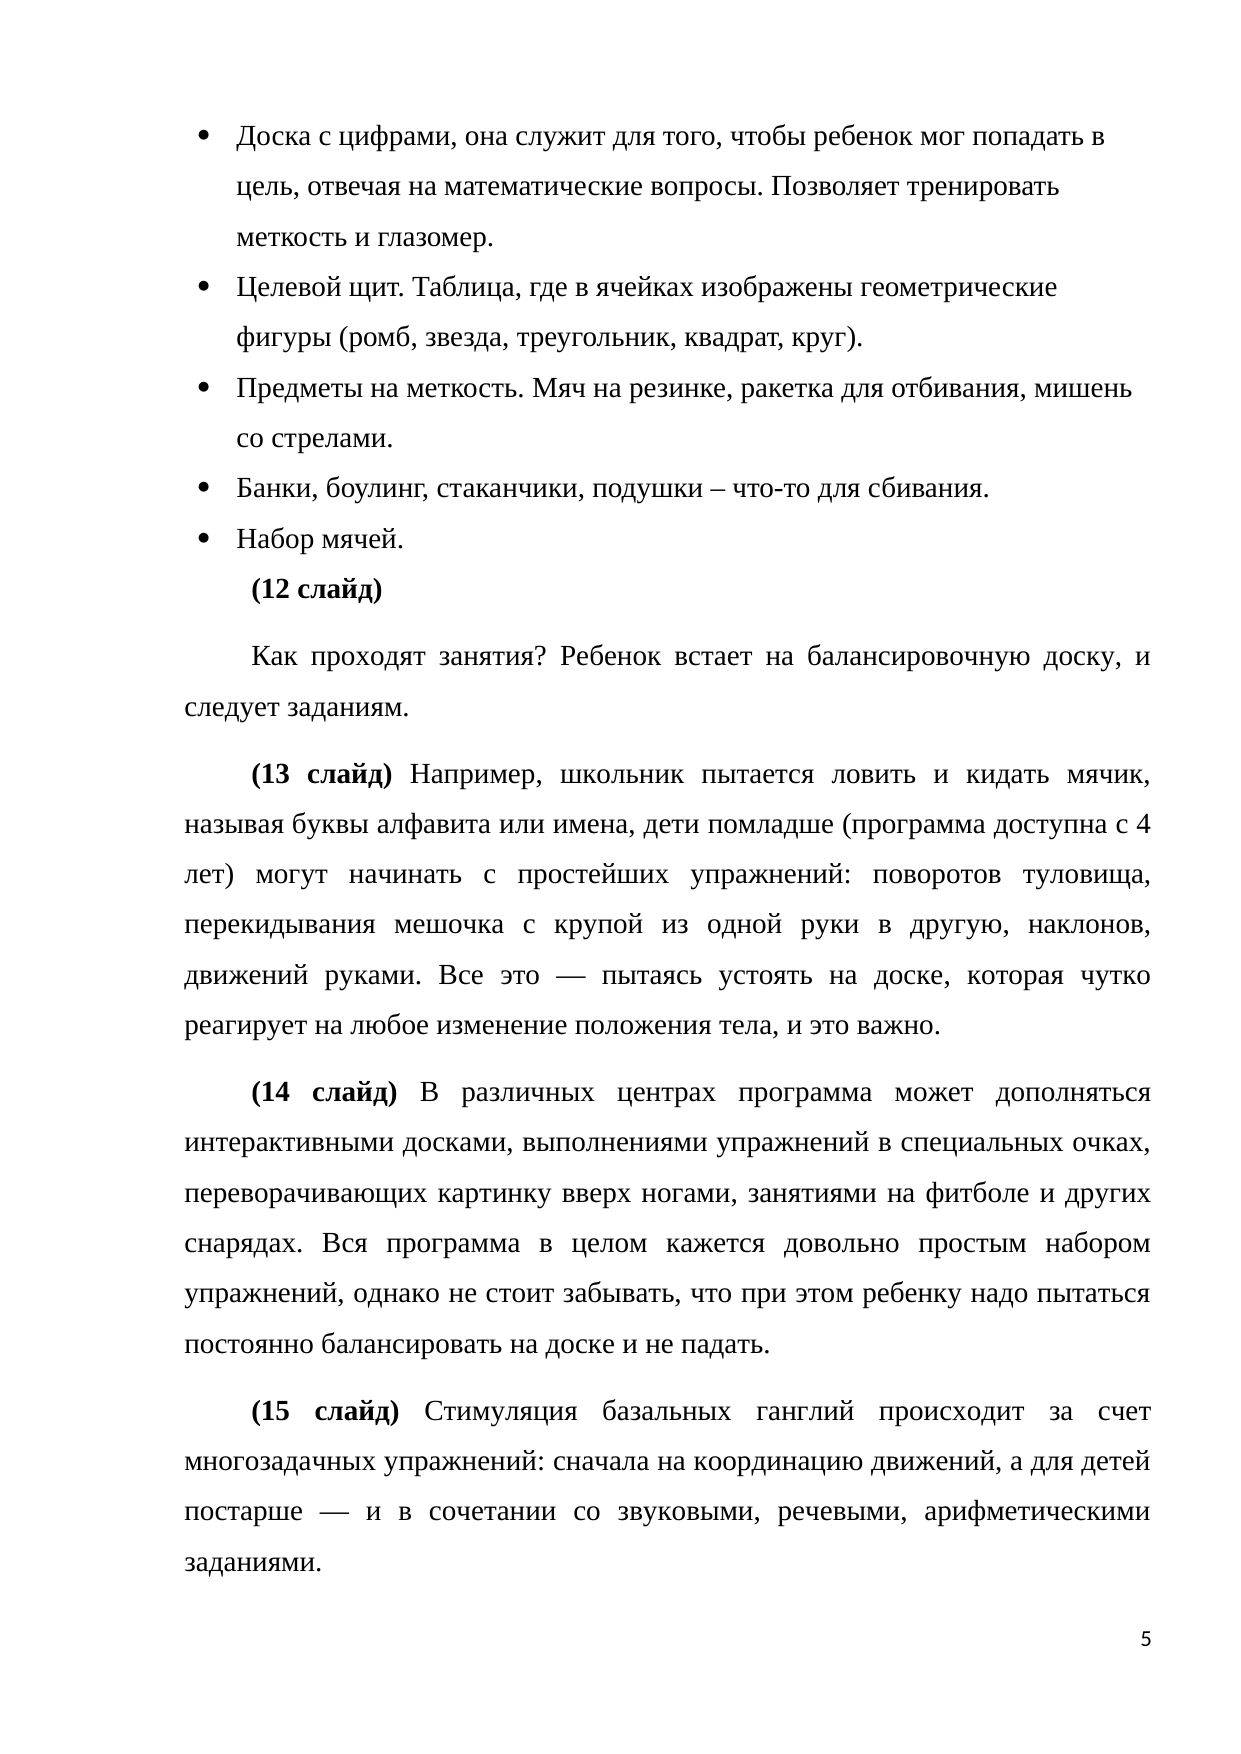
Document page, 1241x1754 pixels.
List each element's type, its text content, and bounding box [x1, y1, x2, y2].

text (13 слайд) Например, школьник пытается ловить и кидать мячик, называя буквы алфавита или имена, дети помладше (программа доступна с 4 лет) могут начинать с простейших упражнений: поворотов туловища, перекидывания мешочка с крупой из одной руки в другую, наклонов, движений руками. Все это — пытаясь устоять на доске, которая чутко реагирует на любое изменение положения тела, и это важно. [184, 756, 1152, 1041]
list Доска с цифрами, она служит для того, чтобы ребенок мог попадать в цель, отвечая на математические вопросы. Позволяет тренировать меткость и глазомер. [199, 118, 1152, 252]
list Набор мячей. [199, 521, 1152, 555]
text (15 слайд) Стимуляция базальных ганглий происходит за счет многозадачных упражнений: сначала на координацию движений, а для детей постарше — и в сочетании со звуковыми, речевыми, арифметическими заданиями. [184, 1393, 1152, 1577]
list Целевой щит. Таблица, где в ячейках изображены геометрические фигуры (ромб, звезда, треугольник, квадрат, круг). [199, 269, 1152, 353]
text (14 слайд) В различных центрах программа может дополняться интерактивными досками, выполнениями упражнений в специальных очках, переворачивающих картинку вверх ногами, занятиями на фитболе и других снарядах. Вся программа в целом кажется довольно простым набором упражнений, однако не стоит забывать, что при этом ребенку надо пытаться постоянно балансировать на доске и не падать. [184, 1074, 1152, 1359]
text Как проходят занятия? Ребенок встает на балансировочную доску, и следует заданиям. [184, 638, 1152, 722]
text (12 слайд) [184, 571, 1152, 605]
list Предметы на меткость. Мяч на резинке, ракетка для отбивания, мишень со стрелами. [199, 370, 1152, 454]
list Банки, боулинг, стаканчики, подушки – что-то для сбивания. [199, 471, 1152, 504]
